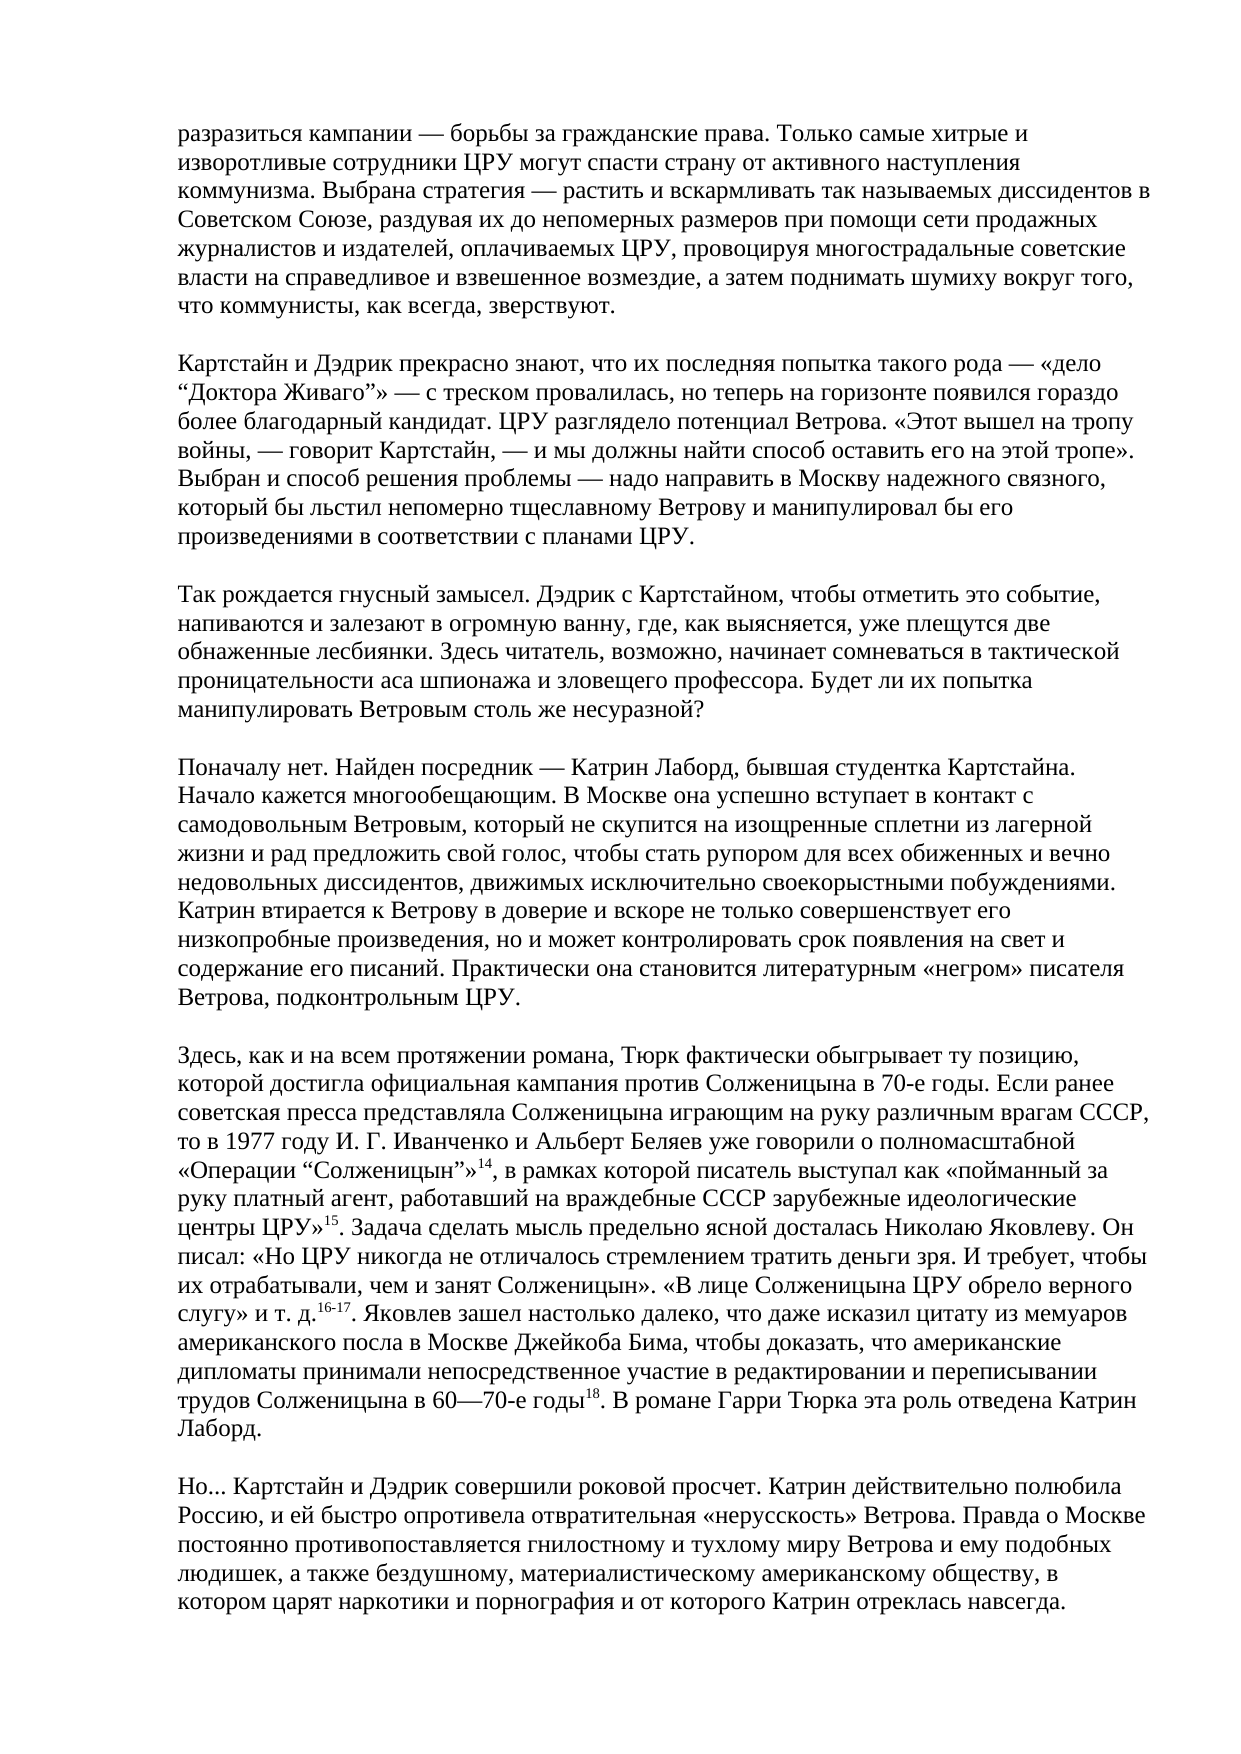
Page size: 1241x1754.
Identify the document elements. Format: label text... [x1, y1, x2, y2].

text Картстайн и Дэдрик прекрасно знают, что их последняя попытка такого рода — «дело “Доктора Живаго”» — с треском провалилась, но теперь на горизонте появился гораздо более благодарный кандидат. ЦРУ разглядело потенциал Ветрова. «Этот вышел на тропу войны, — говорит Картстайн, — и мы должны найти способ оставить его на этой тропе». Выбран и способ решения проблемы — надо направить в Москву надежного связного, который бы льстил непомерно тщеславному Ветрову и манипулировал бы его произведениями в соответствии с планами ЦРУ. [177, 348, 1152, 550]
text Здесь, как и на всем протяжении романа, Тюрк фактически обыгрывает ту позицию, которой достигла официальная кампания против Солженицына в 70-е годы. Если ранее советская пресса представляла Солженицына играющим на руку различным врагам СССР, то в 1977 году И. Г. Иванченко и Альберт Беляев уже говорили о полномасштабной «Операции “Солженицын”»14, в рамках которой писатель выступал как «пойманный за руку платный агент, работавший на враждебные СССР зарубежные идеологические центры ЦРУ»15. Задача сделать мысль предельно ясной досталась Николаю Яковлеву. Он писал: «Но ЦРУ никогда не отличалось стремлением тратить деньги зря. И требует, чтобы их отрабатывали, чем и занят Солженицын». «В лице Солженицына ЦРУ обрело верного слугу» и т. д.16-17. Яковлев зашел настолько далеко, что даже исказил цитату из мемуаров американского посла в Москве Джейкоба Бима, чтобы доказать, что американские дипломаты принимали непосредственное участие в редактировании и переписывании трудов Солженицына в 60—70-е годы18. В романе Гарри Тюрка эта роль отведена Катрин Лаборд. [177, 1040, 1152, 1442]
text Поначалу нет. Найден посредник — Катрин Лаборд, бывшая студентка Картстайна. Начало кажется многообещающим. В Москве она успешно вступает в контакт с самодовольным Ветровым, который не скупится на изощренные сплетни из лагерной жизни и рад предложить свой голос, чтобы стать рупором для всех обиженных и вечно недовольных диссидентов, движимых исключительно своекорыстными побуждениями. Катрин втирается к Ветрову в доверие и вскоре не только совершенствует его низкопробные произведения, но и может контролировать срок появления на свет и содержание его писаний. Практически она становится литературным «негром» писателя Ветрова, подконтрольным ЦРУ. [177, 752, 1152, 1011]
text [177, 1471, 1152, 1615]
text Так рождается гнусный замысел. Дэдрик с Картстайном, чтобы отметить это событие, напиваются и залезают в огромную ванну, где, как выясняется, уже плещутся две обнаженные лесбиянки. Здесь читатель, возможно, начинает сомневаться в тактической проницательности аса шпионажа и зловещего профессора. Будет ли их попытка манипулировать Ветровым столь же несуразной? [177, 579, 1152, 723]
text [177, 118, 1152, 319]
